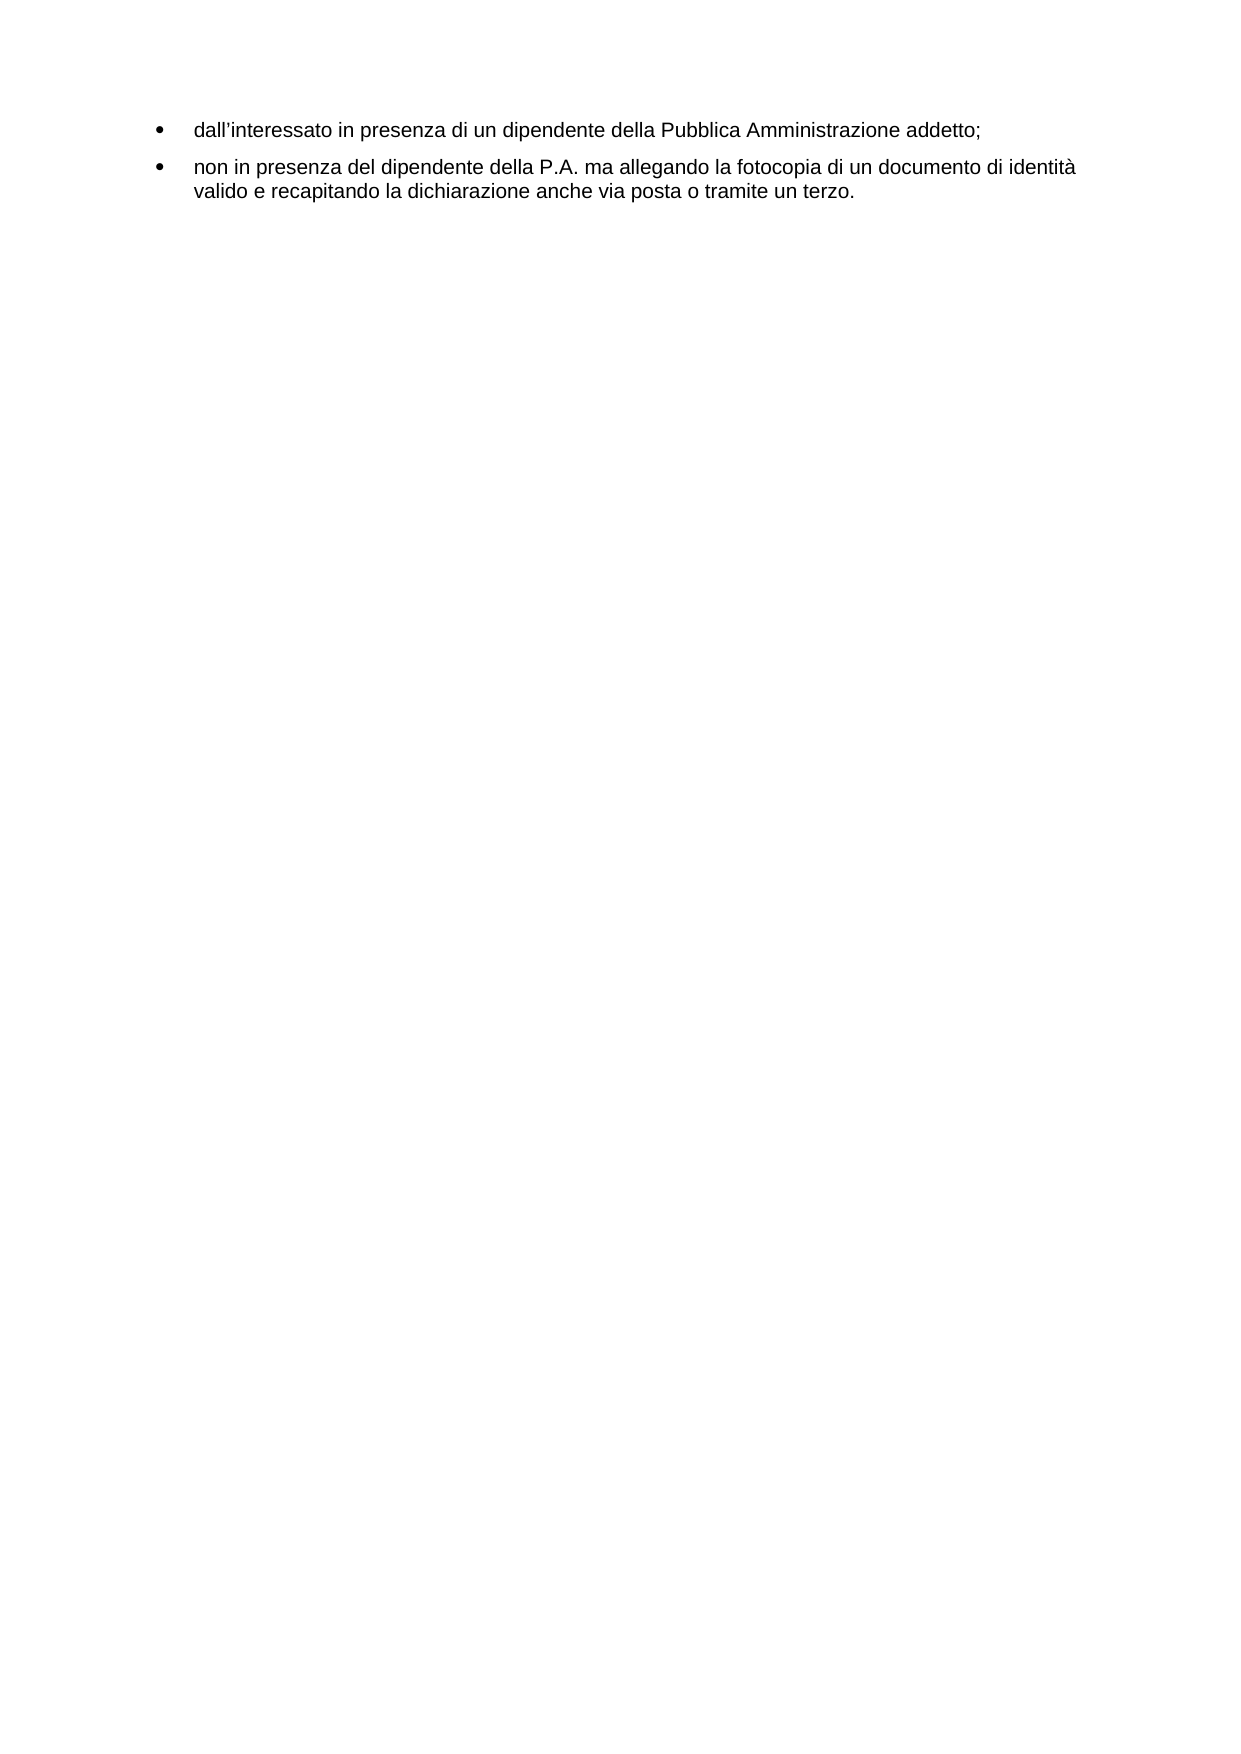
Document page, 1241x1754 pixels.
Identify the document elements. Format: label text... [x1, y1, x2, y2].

list dall’interessato in presenza di un dipendente della Pubblica Amministrazione addetto; [156, 118, 1122, 142]
list non in presenza del dipendente della P.A. ma allegando la fotocopia di un documento di identità valido e recapitando la dichiarazione anche via posta o tramite un terzo. [156, 155, 1122, 203]
